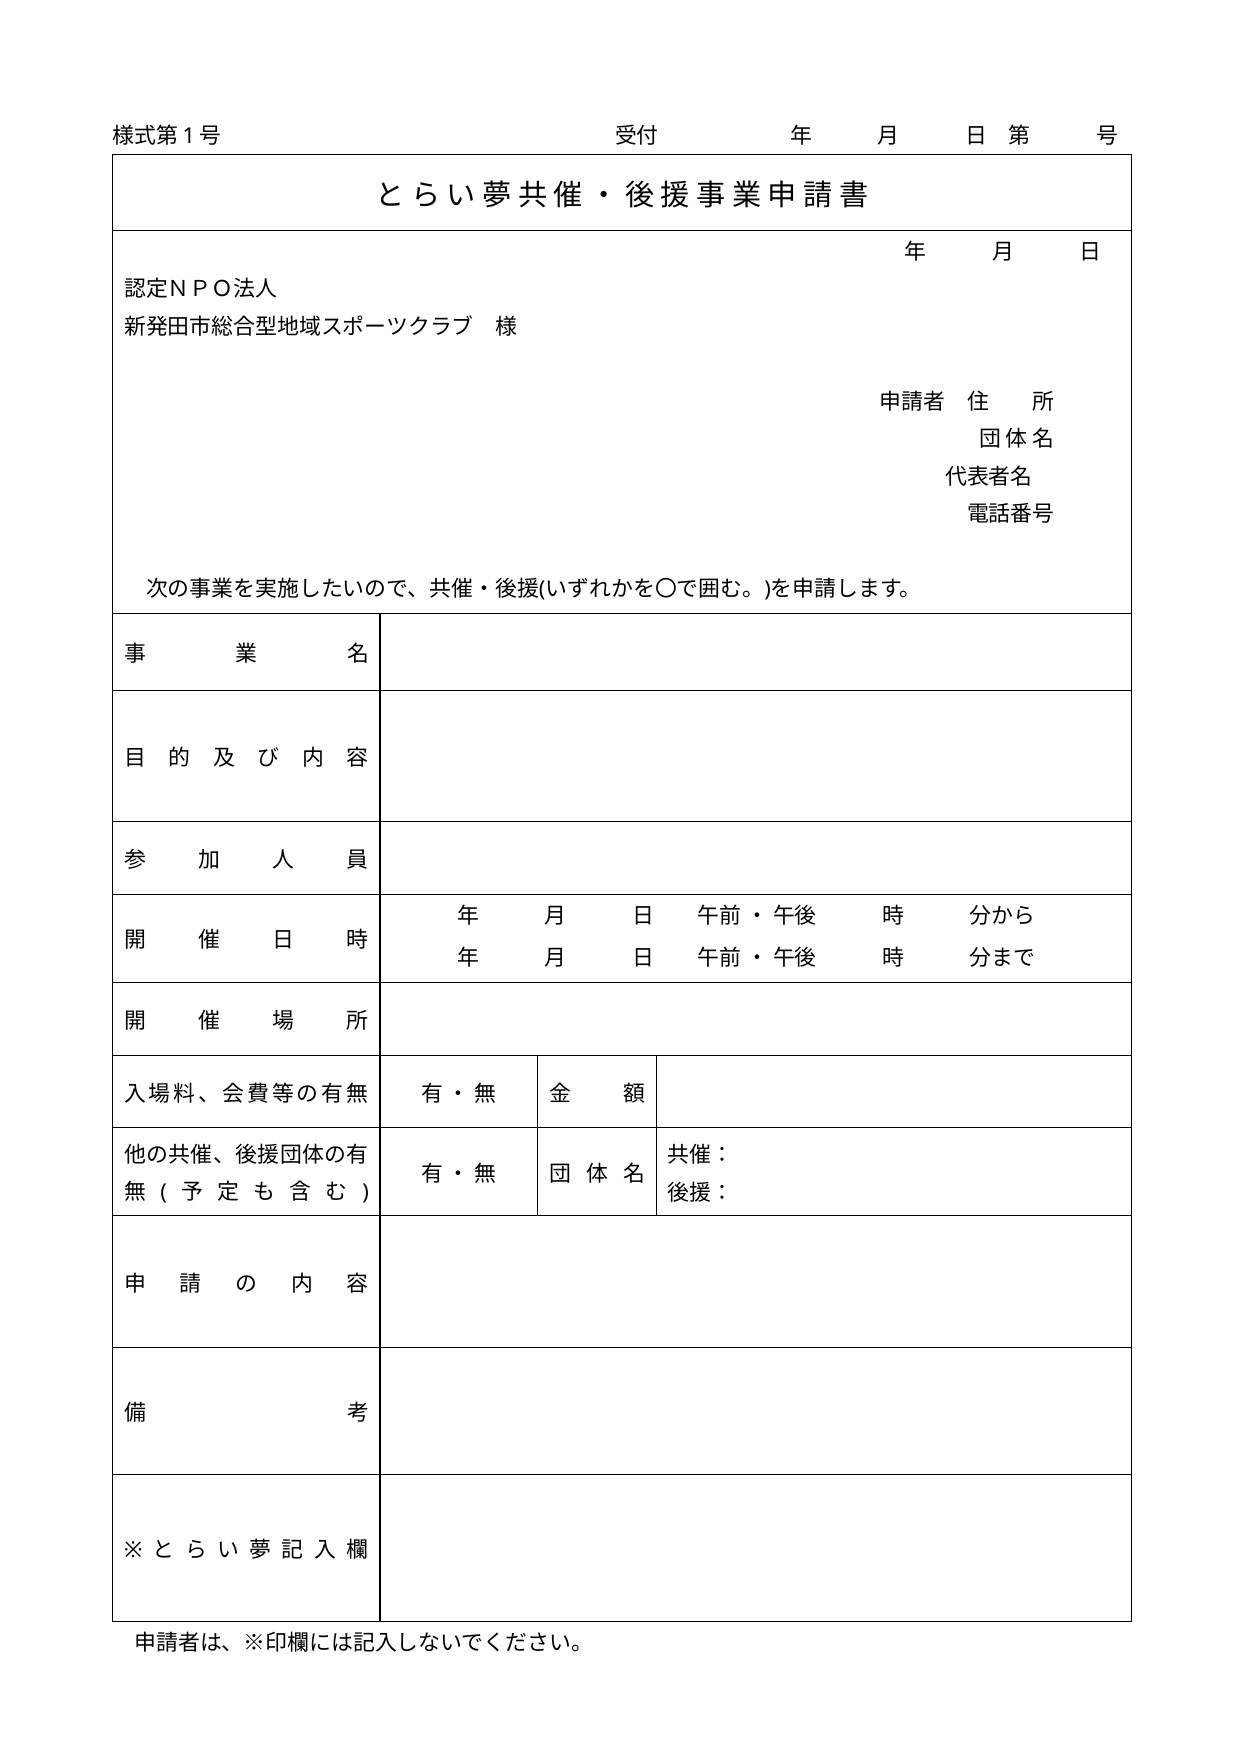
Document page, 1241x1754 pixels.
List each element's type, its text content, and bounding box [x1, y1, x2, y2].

table_cell 開催場所 [113, 983, 379, 1055]
table_cell 年 月 日 午前 ・ 午後 時 分から 年 月 日 午前 ・ 午後 時 分まで [381, 895, 1131, 982]
table_cell 共催： 後援： [657, 1128, 1131, 1215]
table_cell [381, 983, 1131, 1055]
table_cell 参加人員 [113, 822, 379, 894]
table_cell [381, 1348, 1131, 1474]
table_cell [381, 822, 1131, 894]
table_cell 備考 [113, 1348, 379, 1474]
table_cell 目的及び内容 [113, 691, 379, 821]
table_cell 申請の内容 [113, 1216, 379, 1347]
table_header と ら い 夢 共 催 ・ 後 援 事 業 申 請 書 [113, 155, 1131, 230]
table_cell [657, 1056, 1131, 1127]
table_cell [381, 1475, 1131, 1621]
table_cell [381, 614, 1131, 690]
table_cell 事業名 [113, 614, 379, 690]
text 申請者は、※印欄には記入しないでください。 [112, 1622, 1128, 1659]
table_cell [381, 1216, 1131, 1347]
table_cell 金額 [538, 1056, 656, 1127]
table_cell [381, 691, 1131, 821]
table_cell 団体名 [538, 1128, 656, 1215]
table_cell ※とらい夢記入欄 [113, 1475, 379, 1621]
table_cell 開催日時 [113, 895, 379, 982]
table_cell 年 月 日 認定ＮＰＯ法人 新発田市総合型地域スポーツクラブ 様 申請者 住 所 団 体 名 代表者名 電話番号 次の事業を実施したいので、共催・後援(いずれかを〇で囲む。)を申請します。 [113, 231, 1131, 612]
table_cell 入場料、会費等の有無 [113, 1056, 379, 1127]
table_cell 他の共催、後援団体の有無(予定も含む) [113, 1128, 379, 1215]
table_cell 有 ・ 無 [381, 1128, 537, 1215]
table_cell 有 ・ 無 [381, 1056, 537, 1127]
